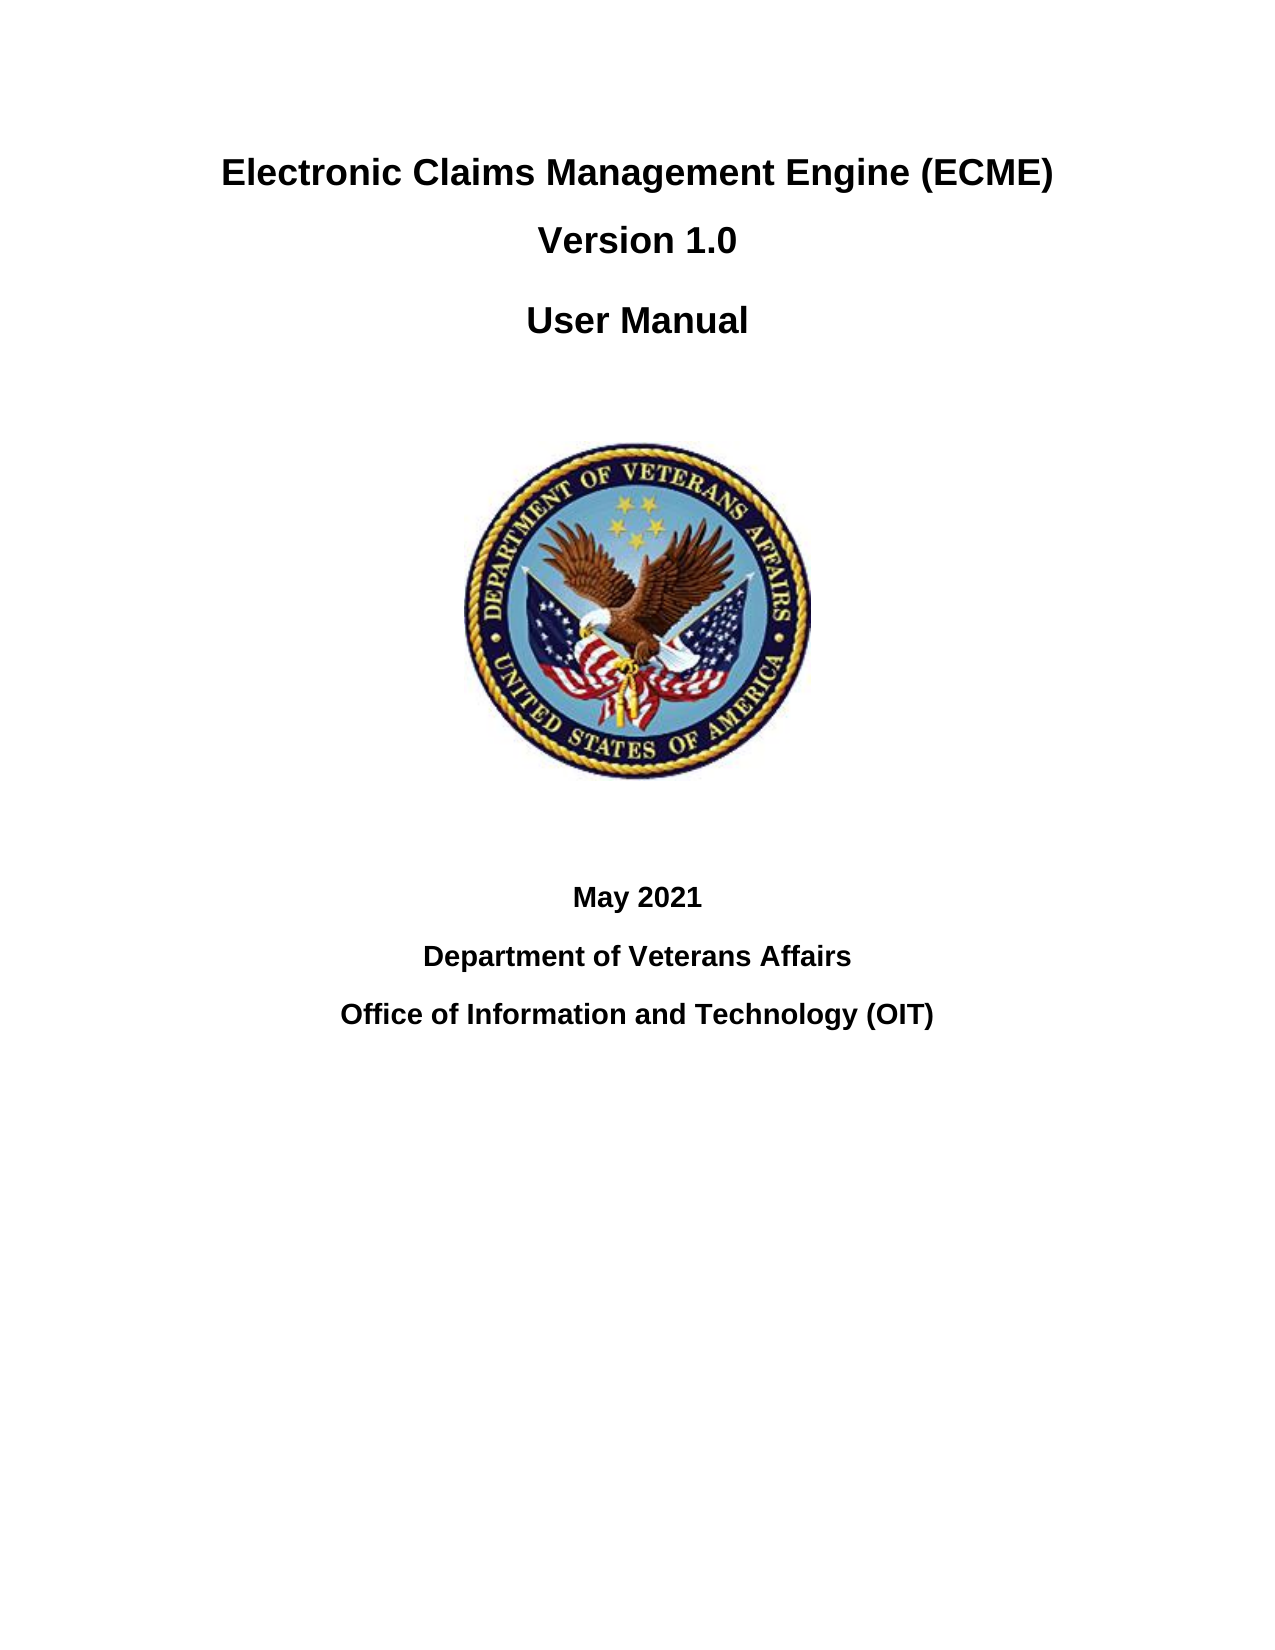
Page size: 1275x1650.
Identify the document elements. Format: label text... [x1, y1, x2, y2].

title User Manual [187, 299, 1087, 342]
title Version 1.0 [187, 218, 1087, 261]
title Office of Information and Technology (OIT) [187, 997, 1087, 1031]
title Department of Veterans Affairs [187, 939, 1087, 972]
title Electronic Claims Management Engine (ECME) [187, 150, 1087, 193]
picture [464, 441, 811, 781]
title May 2021 [187, 880, 1087, 914]
